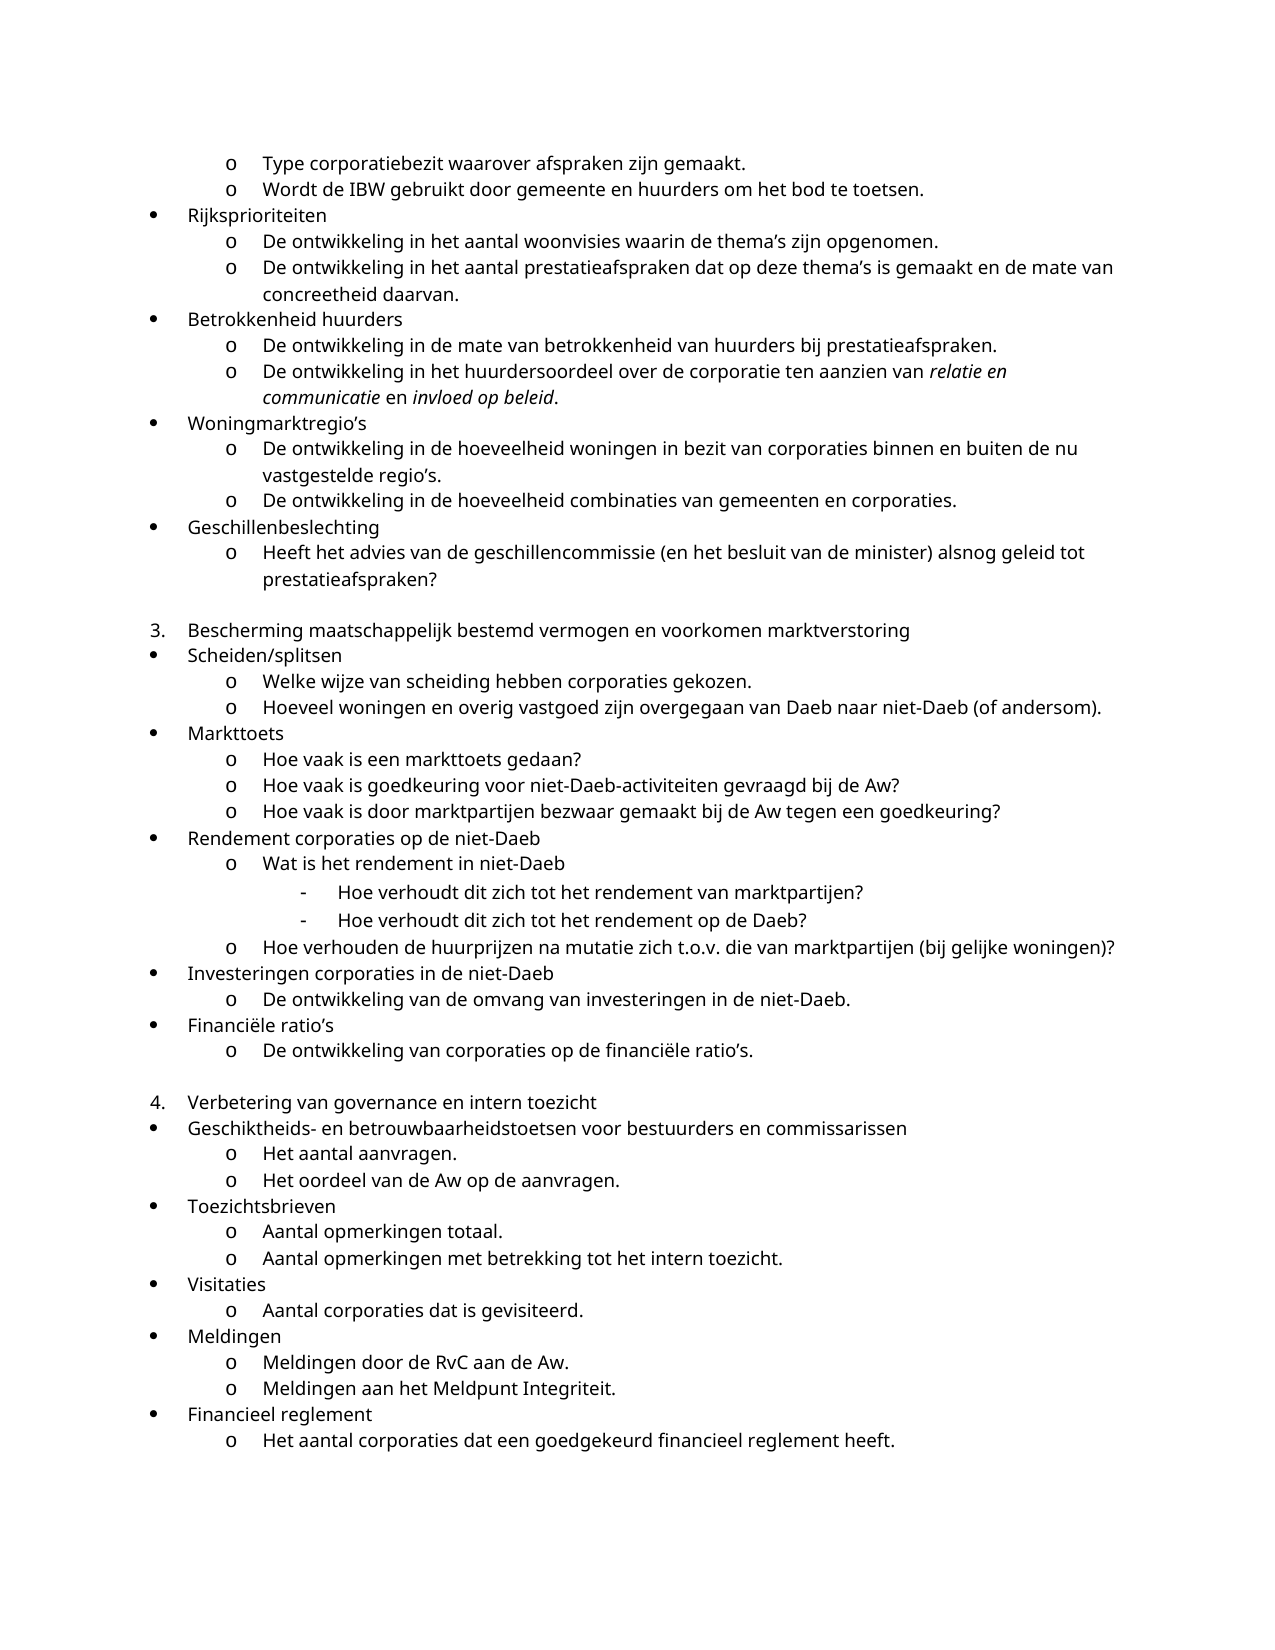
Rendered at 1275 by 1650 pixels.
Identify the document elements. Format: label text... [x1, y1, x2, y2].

list Scheiden/splitsen [150, 642, 1125, 668]
list Heeft het advies van de geschillencommissie (en het besluit van de minister) alsnog geleid tot prestatieafspraken? [225, 539, 1125, 617]
list Hoeveel woningen en overig vastgoed zijn overgegaan van Daeb naar niet-Daeb (of andersom). [225, 694, 1125, 721]
list De ontwikkeling in het aantal woonvisies waarin de thema’s zijn opgenomen. [225, 228, 1125, 254]
list De ontwikkeling van de omvang van investeringen in de niet-Daeb. [225, 986, 1125, 1012]
list Betrokkenheid huurders [150, 306, 1125, 332]
list Meldingen aan het Meldpunt Integriteit. [225, 1375, 1125, 1402]
list Het oordeel van de Aw op de aanvragen. [225, 1167, 1125, 1193]
list De ontwikkeling in de hoeveelheid woningen in bezit van corporaties binnen en buiten de nu vastgestelde regio’s. [225, 436, 1125, 488]
list Hoe vaak is een markttoets gedaan? [225, 746, 1125, 772]
list Hoe verhoudt dit zich tot het rendement van marktpartijen? [300, 877, 1125, 906]
list Aantal opmerkingen totaal. [225, 1219, 1125, 1245]
list Hoe verhouden de huurprijzen na mutatie zich t.o.v. die van marktpartijen (bij gelijke woningen)? [225, 934, 1125, 960]
list De ontwikkeling in het huurdersoordeel over de corporatie ten aanzien van relatie en communicatie en invloed op beleid. [225, 358, 1125, 410]
list Meldingen door de RvC aan de Aw. [225, 1349, 1125, 1375]
list Toezichtsbrieven [150, 1193, 1125, 1219]
list Visitaties [150, 1272, 1125, 1297]
list De ontwikkeling in het aantal prestatieafspraken dat op deze thema’s is gemaakt en de mate van concreetheid daarvan. [225, 254, 1125, 306]
list Hoe verhoudt dit zich tot het rendement op de Daeb? [300, 906, 1125, 934]
list Geschillenbeslechting [150, 514, 1125, 539]
list Wat is het rendement in niet-Daeb [225, 851, 1125, 877]
list De ontwikkeling in de mate van betrokkenheid van huurders bij prestatieafspraken. [225, 332, 1125, 358]
list Aantal corporaties dat is gevisiteerd. [225, 1297, 1125, 1323]
list Financiële ratio’s [150, 1012, 1125, 1038]
list Welke wijze van scheiding hebben corporaties gekozen. [225, 668, 1125, 694]
list Meldingen [150, 1323, 1125, 1349]
list Investeringen corporaties in de niet-Daeb [150, 960, 1125, 986]
list Hoe vaak is door marktpartijen bezwaar gemaakt bij de Aw tegen een goedkeuring? [225, 799, 1125, 825]
list Type corporatiebezit waarover afspraken zijn gemaakt. [225, 150, 1125, 176]
list Bescherming maatschappelijk bestemd vermogen en voorkomen marktverstoring [150, 617, 1125, 642]
list Verbetering van governance en intern toezicht [150, 1089, 1125, 1115]
list Rendement corporaties op de niet-Daeb [150, 825, 1125, 851]
list Aantal opmerkingen met betrekking tot het intern toezicht. [225, 1245, 1125, 1272]
list Het aantal aanvragen. [225, 1141, 1125, 1167]
list Hoe vaak is goedkeuring voor niet-Daeb-activiteiten gevraagd bij de Aw? [225, 772, 1125, 799]
list Woningmarktregio’s [150, 410, 1125, 436]
list Rijksprioriteiten [150, 203, 1125, 228]
list Geschiktheids- en betrouwbaarheidstoetsen voor bestuurders en commissarissen [150, 1115, 1125, 1141]
list De ontwikkeling van corporaties op de financiële ratio’s. [225, 1038, 1125, 1064]
list Wordt de IBW gebruikt door gemeente en huurders om het bod te toetsen. [225, 176, 1125, 203]
list Financieel reglement [150, 1402, 1125, 1427]
list Markttoets [150, 721, 1125, 746]
list Het aantal corporaties dat een goedgekeurd financieel reglement heeft. [225, 1427, 1125, 1453]
list De ontwikkeling in de hoeveelheid combinaties van gemeenten en corporaties. [225, 488, 1125, 514]
